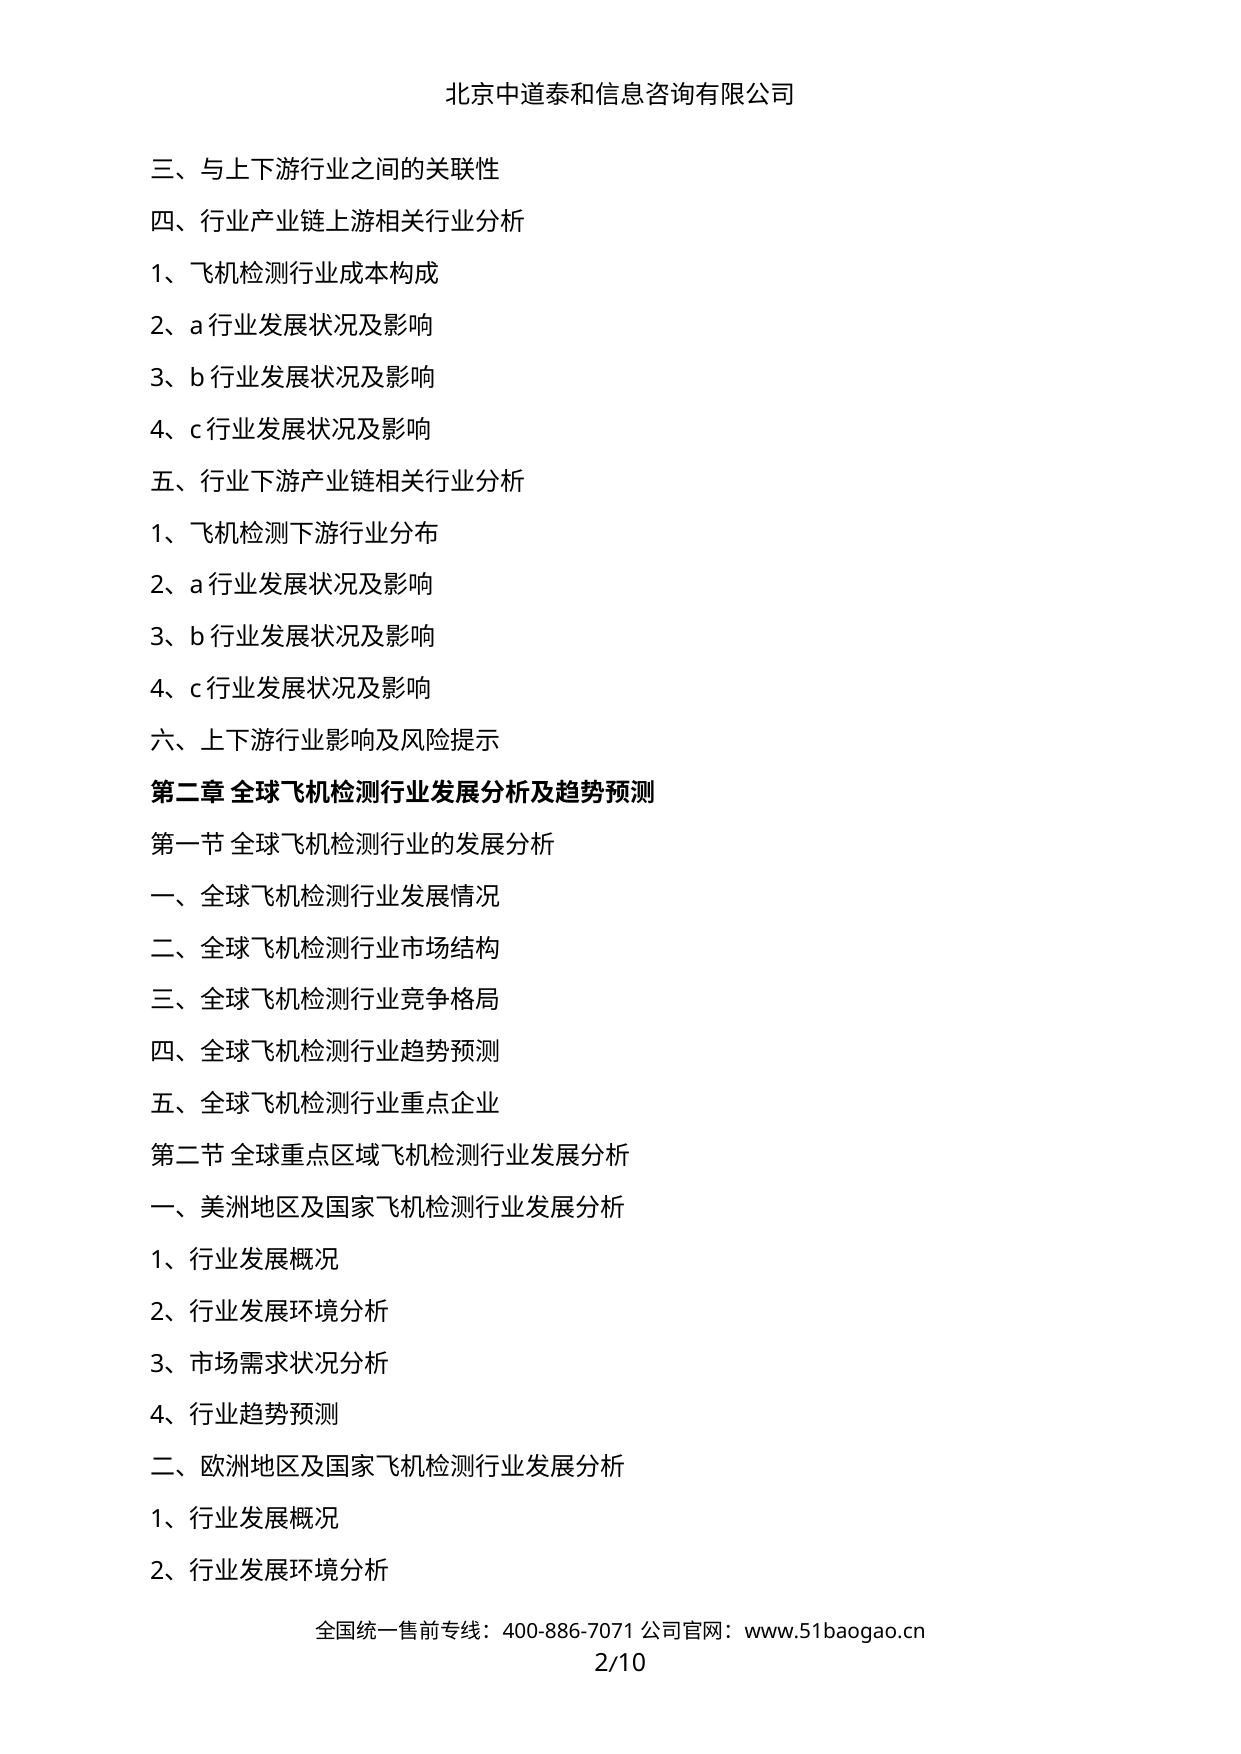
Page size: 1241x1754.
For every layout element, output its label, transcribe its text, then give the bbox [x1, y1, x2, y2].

text 3、b行业发展状况及影响 [150, 617, 1090, 653]
text 2、a行业发展状况及影响 [150, 565, 1090, 601]
text 4、c行业发展状况及影响 [150, 409, 1090, 446]
text 2、行业发展环境分析 [150, 1291, 1090, 1327]
text 四、全球飞机检测行业趋势预测 [150, 1032, 1090, 1068]
text 4、行业趋势预测 [150, 1395, 1090, 1431]
text 二、欧洲地区及国家飞机检测行业发展分析 [150, 1447, 1090, 1483]
text 二、全球飞机检测行业市场结构 [150, 928, 1090, 964]
text 一、美洲地区及国家飞机检测行业发展分析 [150, 1187, 1090, 1224]
text 3、市场需求状况分析 [150, 1343, 1090, 1379]
text 六、上下游行业影响及风险提示 [150, 721, 1090, 757]
text 一、全球飞机检测行业发展情况 [150, 876, 1090, 912]
text 五、全球飞机检测行业重点企业 [150, 1084, 1090, 1120]
text 五、行业下游产业链相关行业分析 [150, 461, 1090, 497]
text 1、行业发展概况 [150, 1499, 1090, 1535]
text 三、全球飞机检测行业竞争格局 [150, 980, 1090, 1016]
text 2、行业发展环境分析 [150, 1551, 1090, 1587]
text 1、行业发展概况 [150, 1239, 1090, 1276]
text 第一节 全球飞机检测行业的发展分析 [150, 824, 1090, 861]
text 3、b行业发展状况及影响 [150, 357, 1090, 394]
text 1、飞机检测行业成本构成 [150, 254, 1090, 290]
text 4、c行业发展状况及影响 [150, 669, 1090, 705]
text 2、a行业发展状况及影响 [150, 306, 1090, 342]
text 三、与上下游行业之间的关联性 [150, 150, 1090, 186]
text 四、行业产业链上游相关行业分析 [150, 202, 1090, 238]
text 1、飞机检测下游行业分布 [150, 513, 1090, 549]
text 第二节 全球重点区域飞机检测行业发展分析 [150, 1136, 1090, 1172]
text 第二章 全球飞机检测行业发展分析及趋势预测 [150, 772, 1090, 809]
